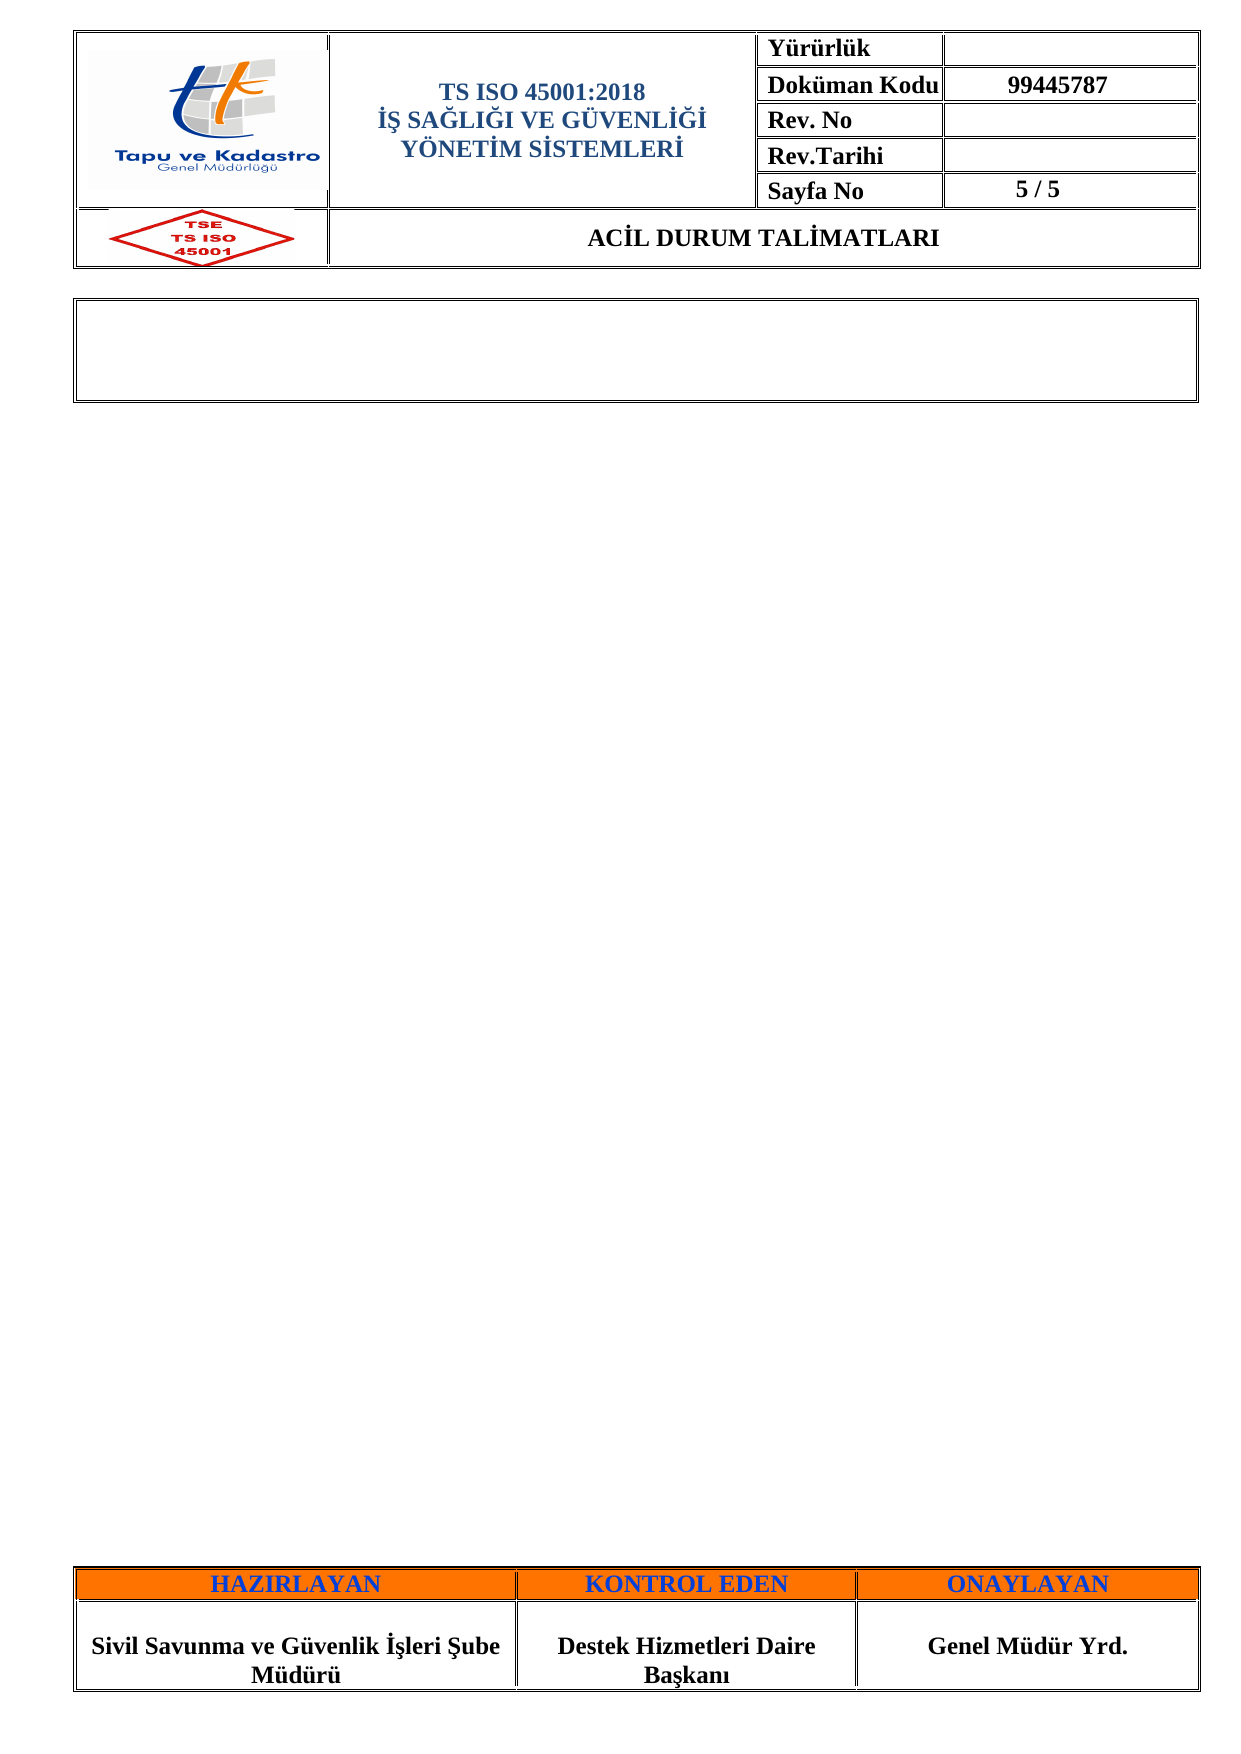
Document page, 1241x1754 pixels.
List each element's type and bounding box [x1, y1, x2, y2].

picture [87, 50, 328, 190]
picture [108, 209, 295, 266]
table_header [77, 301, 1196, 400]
